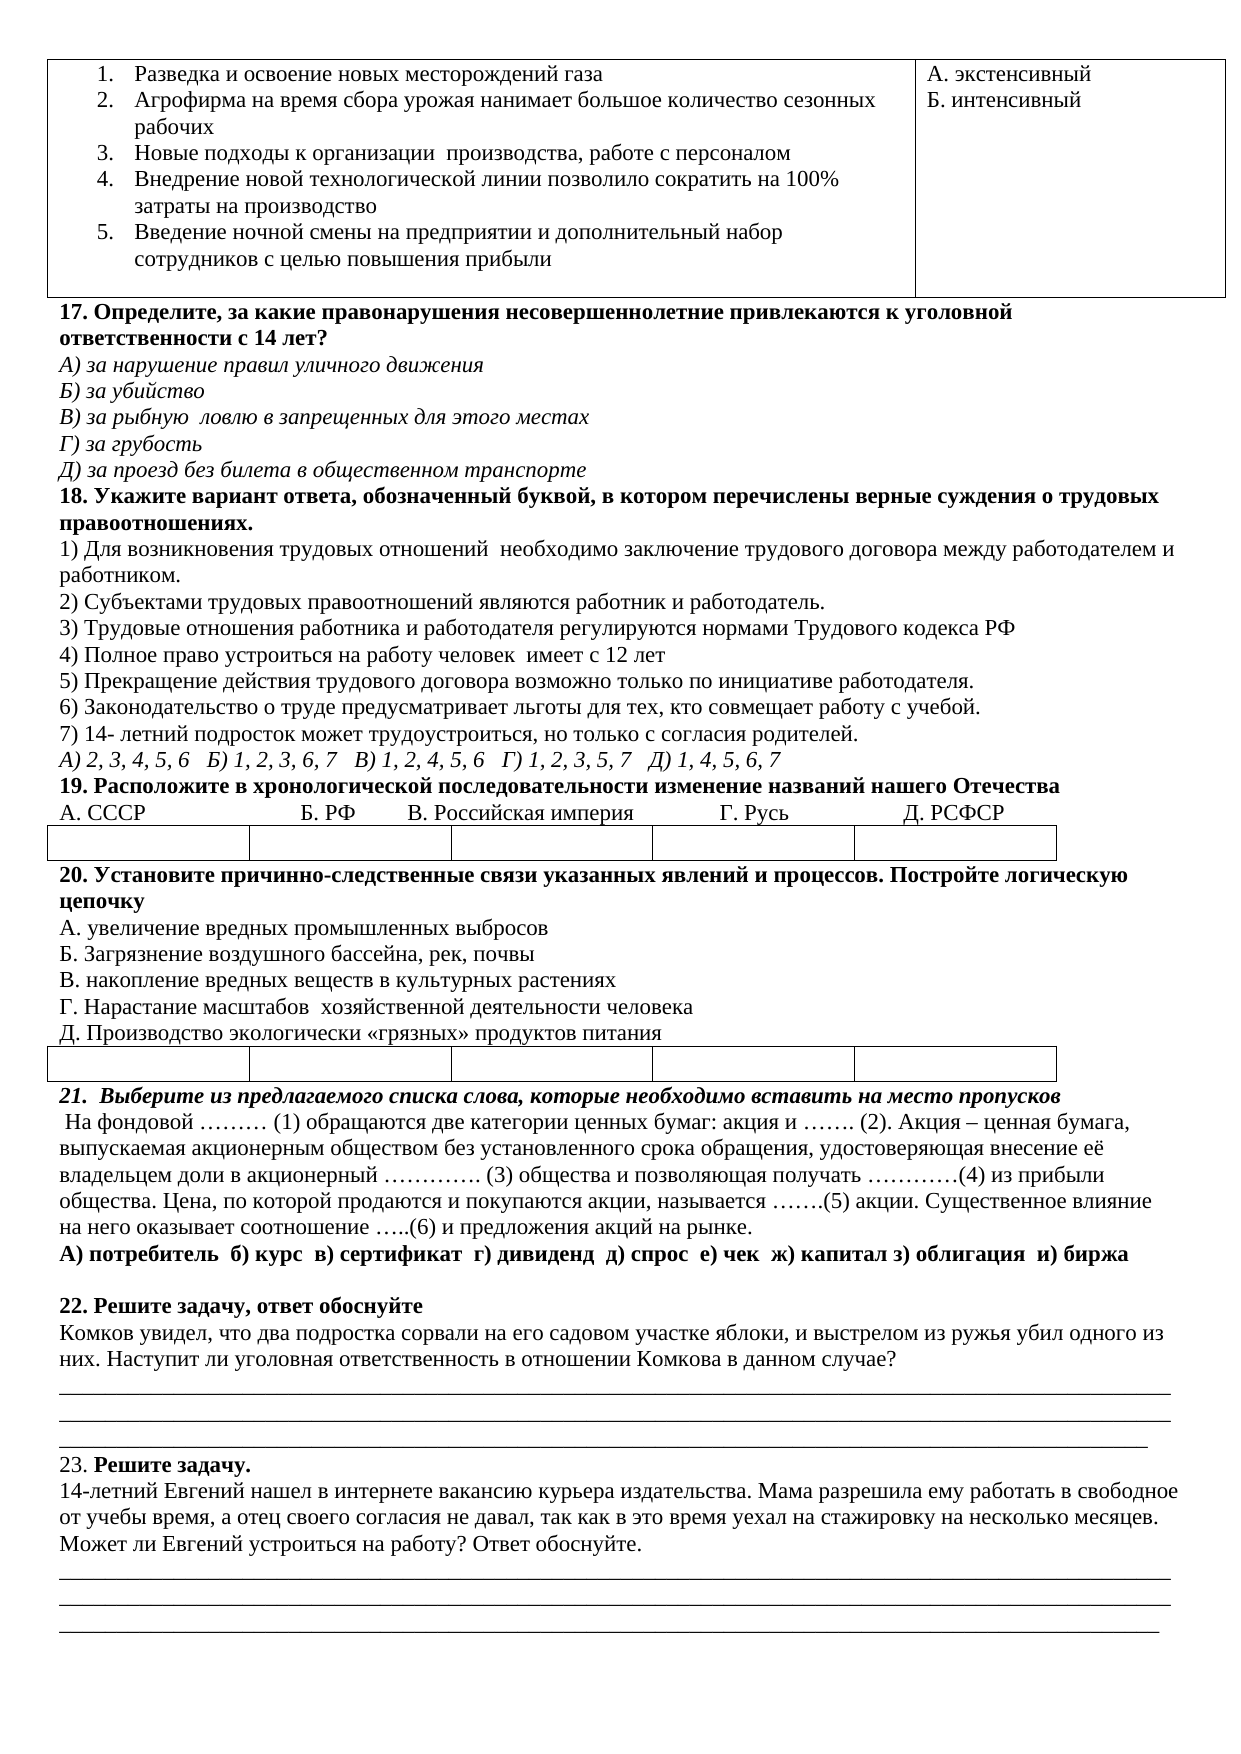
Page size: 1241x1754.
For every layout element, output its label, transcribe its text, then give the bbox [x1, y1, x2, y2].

table_header [48, 1047, 249, 1081]
table_header [250, 826, 451, 860]
text В. накопление вредных веществ в культурных растениях [59, 967, 1181, 993]
text 6) Законодательство о труде предусматривает льготы для тех, кто совмещает работу с учебой. [59, 693, 1181, 720]
table_header [653, 826, 854, 860]
text 4) Полное право устроиться на работу человек имеет с 12 лет [59, 641, 1181, 667]
text 23. Решите задачу. [59, 1451, 1181, 1477]
text А) за нарушение правил уличного движения [59, 351, 1181, 377]
table_header [653, 1047, 854, 1081]
text 18. Укажите вариант ответа, обозначенный буквой, в котором перечислены верные суждения о трудовых правоотношениях. [59, 482, 1181, 535]
table_header [48, 826, 249, 860]
text Д) за проезд без билета в общественном транспорте [59, 456, 1181, 482]
table_header [452, 1047, 652, 1081]
text 20. Установите причинно-следственные связи указанных явлений и процессов. Постройте логическую цепочку [59, 861, 1181, 914]
text 1) Для возникновения трудовых отношений необходимо заключение трудового договора между работодателем и работником. [59, 535, 1181, 588]
text 19. Расположите в хронологической последовательности изменение названий нашего Отечества [59, 772, 1181, 799]
table_cell А. экстенсивный Б. интенсивный [916, 60, 1225, 297]
text В) за рыбную ловлю в запрещенных для этого местах [59, 403, 1181, 430]
table_cell Разведка и освоение новых месторождений газа Агрофирма на время сбора урожая нанимает большое количество сезонных рабочих Новые подходы к организации производства, работе с персоналом Внедрение новой технологической линии позволило сократить на 100% затраты на производство Введение ночной смены на предприятии и дополнительный набор сотрудников с целью повышения прибыли [48, 60, 915, 297]
text Г. Нарастание масштабов хозяйственной деятельности человека [59, 993, 1181, 1019]
list 22. Решите задачу, ответ обоснуйте [59, 1292, 1181, 1319]
table_header [855, 1047, 1056, 1081]
text А. СССР Б. РФ В. Российская империя Г. Русь Д. РСФСР [59, 799, 1181, 825]
text 17. Определите, за какие правонарушения несовершеннолетние привлекаются к уголовной ответственности с 14 лет? [59, 298, 1181, 351]
text Г) за грубость [59, 430, 1181, 456]
text Б. Загрязнение воздушного бассейна, рек, почвы [59, 940, 1181, 967]
text 3) Трудовые отношения работника и работодателя регулируются нормами Трудового кодекса РФ [59, 614, 1181, 641]
table_header [452, 826, 652, 860]
text А) 2, 3, 4, 5, 6 Б) 1, 2, 3, 6, 7 В) 1, 2, 4, 5, 6 Г) 1, 2, 3, 5, 7 Д) 1, 4, 5, 6, 7 [59, 746, 1181, 772]
text Б) за убийство [59, 377, 1181, 403]
text 5) Прекращение действия трудового договора возможно только по инициативе работодателя. [59, 667, 1181, 693]
text Д. Производство экологически «грязных» продуктов питания [59, 1019, 1181, 1046]
list _________________________________________________________________________________________________________________________________________________________________________________________________________________________________________________________________________________________________ [59, 1372, 1181, 1451]
text 7) 14- летний подросток может трудоустроиться, но только с согласия родителей. [59, 720, 1181, 746]
list Комков увидел, что два подростка сорвали на его садовом участке яблоки, и выстрелом из ружья убил одного из них. Наступит ли уголовная ответственность в отношении Комкова в данном случае? [59, 1319, 1181, 1372]
text 2) Субъектами трудовых правоотношений являются работник и работодатель. [59, 588, 1181, 614]
text А. увеличение вредных промышленных выбросов [59, 914, 1181, 940]
list На фондовой ……… (1) обращаются две категории ценных бумаг: акция и ……. (2). Акция – ценная бумага, выпускаемая акционерным обществом без установленного срока обращения, удостоверяющая внесение её владельцем доли в акционерный …………. (3) общества и позволяющая получать …………(4) из прибыли общества. Цена, по которой продаются и покупаются акции, называется …….(5) акции. Существенное влияние на него оказывает соотношение …..(6) и предложения акций на рынке. [59, 1108, 1181, 1240]
list А) потребитель б) курс в) сертификат г) дивиденд д) спрос е) чек ж) капитал з) облигация и) биржа [59, 1240, 1181, 1266]
text 14-летний Евгений нашел в интернете вакансию курьера издательства. Мама разрешила ему работать в свободное от учебы время, а отец своего согласия не давал, так как в это время уехал на стажировку на несколько месяцев. Может ли Евгений устроиться на работу? Ответ обоснуйте. __________________________________________________________________________________________________________________________________________________________________________________________________________________________________________________________________________________________________ [59, 1477, 1181, 1635]
table_header [855, 826, 1056, 860]
list 21. Выберите из предлагаемого списка слова, которые необходимо вставить на место пропусков [59, 1082, 1181, 1108]
table_header [250, 1047, 451, 1081]
